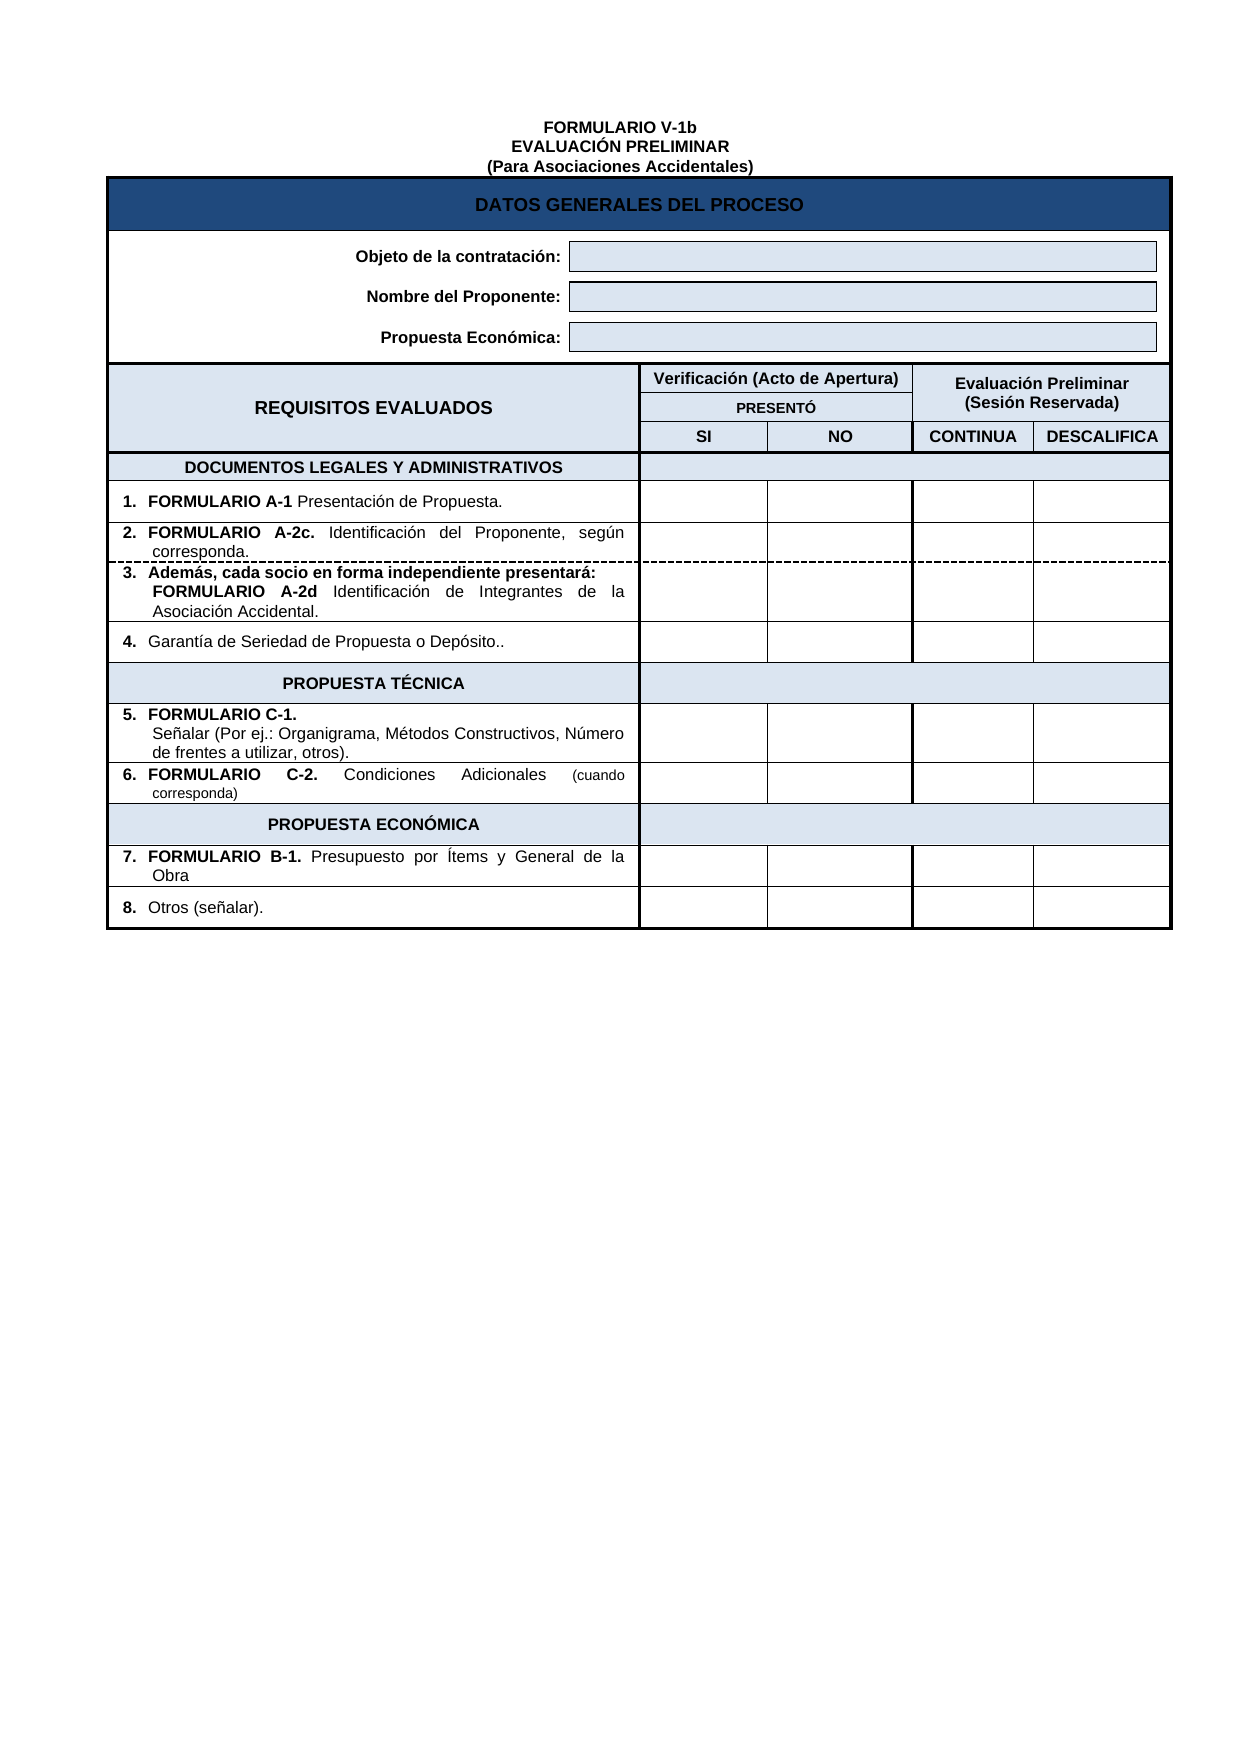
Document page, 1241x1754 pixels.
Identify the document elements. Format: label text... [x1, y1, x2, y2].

text EVALUACIÓN PRELIMINAR [177, 137, 1063, 156]
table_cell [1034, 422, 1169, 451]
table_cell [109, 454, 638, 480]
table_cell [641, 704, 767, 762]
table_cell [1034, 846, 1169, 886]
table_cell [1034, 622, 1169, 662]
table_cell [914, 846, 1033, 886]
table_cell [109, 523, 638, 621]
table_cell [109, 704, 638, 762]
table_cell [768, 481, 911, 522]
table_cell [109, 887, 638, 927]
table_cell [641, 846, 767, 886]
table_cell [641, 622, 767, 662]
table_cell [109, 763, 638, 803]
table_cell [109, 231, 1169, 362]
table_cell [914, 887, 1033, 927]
text (Para Asociaciones Accidentales) [177, 156, 1063, 176]
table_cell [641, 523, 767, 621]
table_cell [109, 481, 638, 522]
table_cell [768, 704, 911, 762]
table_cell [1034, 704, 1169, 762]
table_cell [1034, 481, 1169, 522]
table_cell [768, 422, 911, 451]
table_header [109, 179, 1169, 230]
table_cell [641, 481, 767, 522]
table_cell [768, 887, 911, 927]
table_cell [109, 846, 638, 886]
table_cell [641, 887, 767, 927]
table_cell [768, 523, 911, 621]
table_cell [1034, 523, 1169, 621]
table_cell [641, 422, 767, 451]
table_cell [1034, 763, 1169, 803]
text FORMULARIO V-1b [177, 118, 1063, 137]
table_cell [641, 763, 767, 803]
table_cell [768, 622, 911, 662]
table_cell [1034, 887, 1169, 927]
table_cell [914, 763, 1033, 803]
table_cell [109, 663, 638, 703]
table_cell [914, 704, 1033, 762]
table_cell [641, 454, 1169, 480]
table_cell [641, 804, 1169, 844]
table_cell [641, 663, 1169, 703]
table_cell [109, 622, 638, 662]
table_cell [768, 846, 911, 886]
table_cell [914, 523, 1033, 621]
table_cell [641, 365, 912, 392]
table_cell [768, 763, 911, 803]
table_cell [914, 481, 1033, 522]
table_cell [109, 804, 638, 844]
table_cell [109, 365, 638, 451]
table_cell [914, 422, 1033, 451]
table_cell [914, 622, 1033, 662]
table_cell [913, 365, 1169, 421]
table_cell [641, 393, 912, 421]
